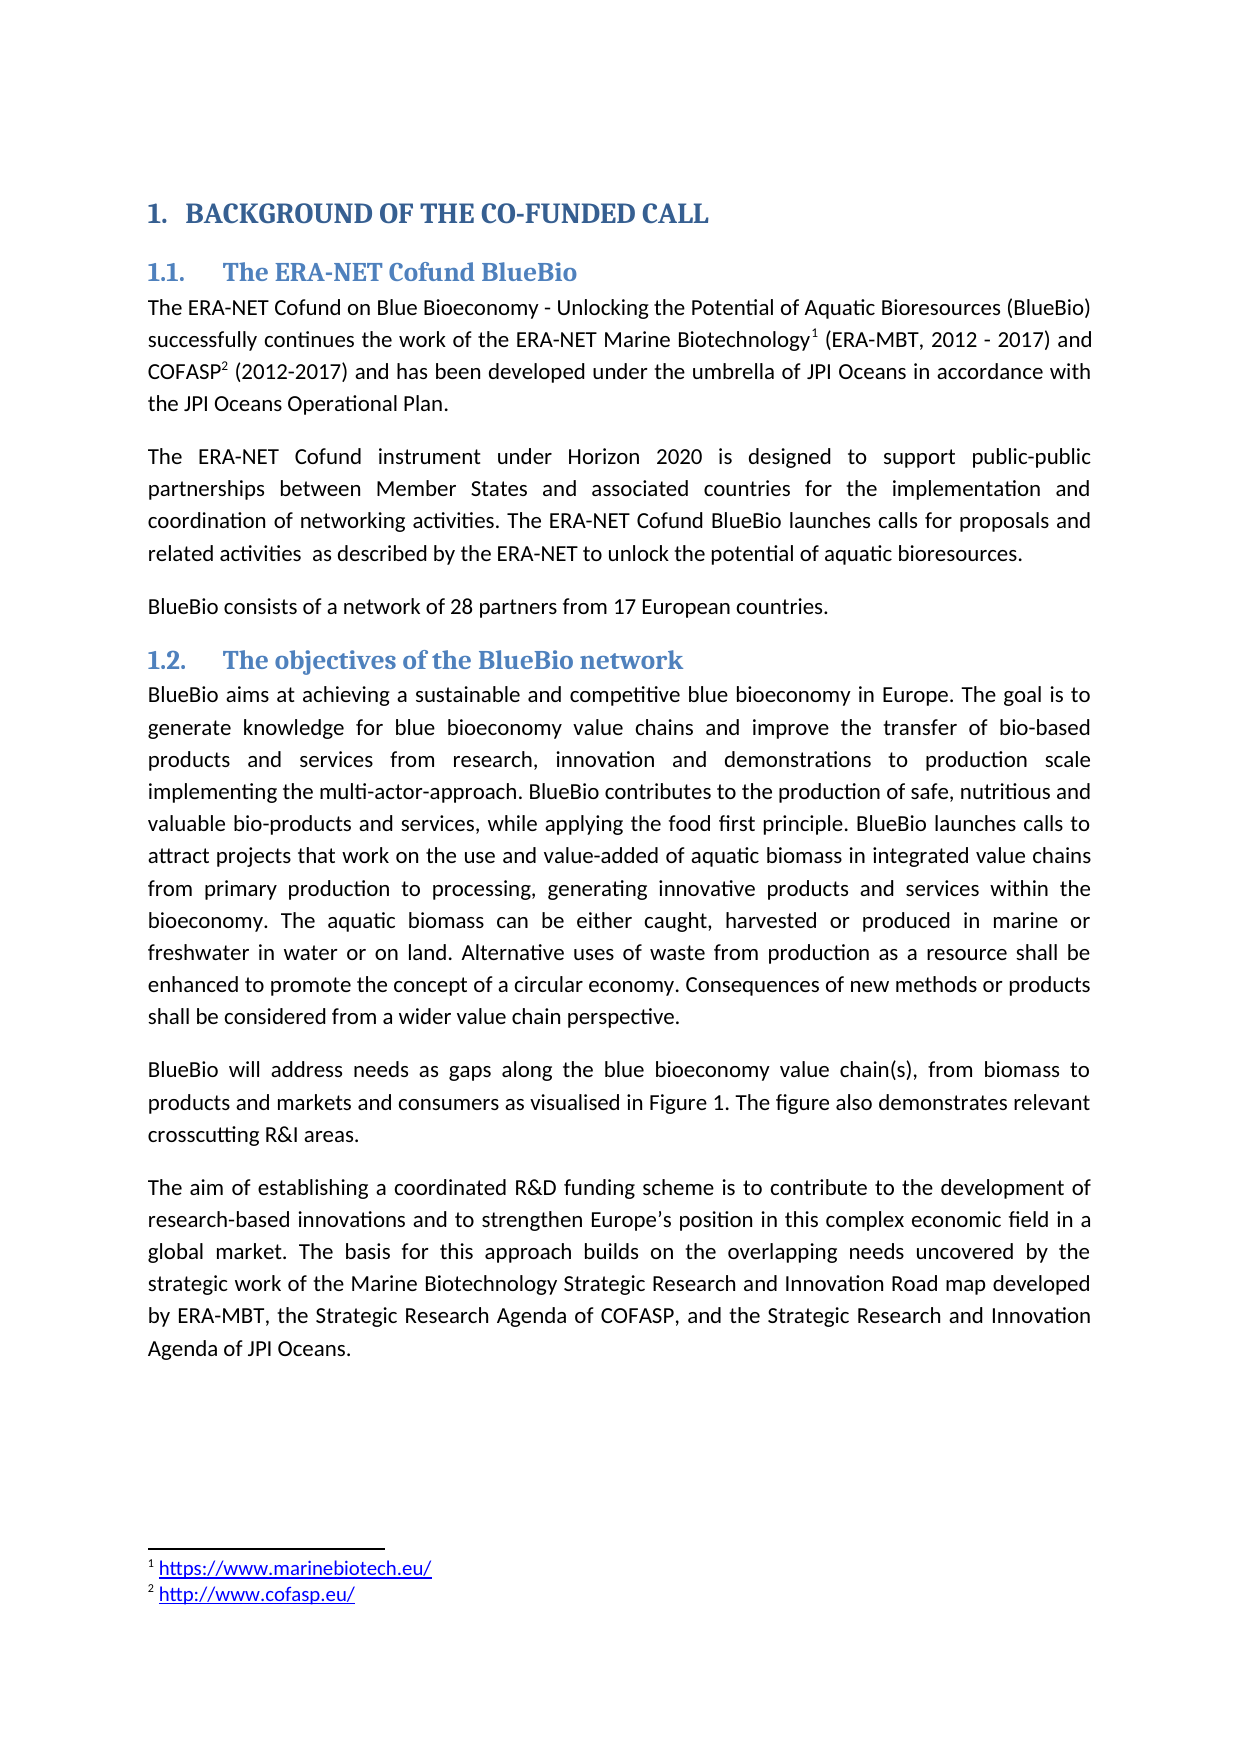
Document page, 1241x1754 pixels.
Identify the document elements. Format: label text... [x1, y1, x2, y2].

text BlueBio will address needs as gaps along the blue bioeconomy value chain(s), from biomass to products and markets and consumers as visualised in Figure 1. The figure also demonstrates relevant crosscutting R&I areas. [148, 1056, 1093, 1148]
subtitle The ERA-NET Cofund BlueBio [148, 257, 1093, 288]
text The ERA-NET Cofund on Blue Bioeconomy - Unlocking the Potential of Aquatic Bioresources (BlueBio) successfully continues the work of the ERA-NET Marine Biotechnology (ERA-MBT, 2012 - 2017) and COFASP (2012-2017) and has been developed under the umbrella of JPI Oceans in accordance with the JPI Oceans Operational Plan. [148, 293, 1093, 417]
subtitle The objectives of the BlueBio network [148, 645, 1093, 676]
text The ERA-NET Cofund instrument under Horizon 2020 is designed to support public-public partnerships between Member States and associated countries for the implementation and coordination of networking activities. The ERA-NET Cofund BlueBio launches calls for proposals and related activities as described by the ERA-NET to unlock the potential of aquatic bioresources. [148, 442, 1093, 567]
subtitle BACKGROUND OF THE CO-FUNDED CALL [148, 198, 1093, 231]
text BlueBio aims at achieving a sustainable and competitive blue bioeconomy in Europe. The goal is to generate knowledge for blue bioeconomy value chains and improve the transfer of bio-based products and services from research, innovation and demonstrations to production scale implementing the multi-actor-approach. BlueBio contributes to the production of safe, nutritious and valuable bio-products and services, while applying the food first principle. BlueBio launches calls to attract projects that work on the use and value-added of aquatic biomass in integrated value chains from primary production to processing, generating innovative products and services within the bioeconomy. The aquatic biomass can be either caught, harvested or produced in marine or freshwater in water or on land. Alternative uses of waste from production as a resource shall be enhanced to promote the concept of a circular economy. Consequences of new methods or products shall be considered from a wider value chain perspective. [148, 681, 1093, 1031]
text The aim of establishing a coordinated R&D funding scheme is to contribute to the development of research-based innovations and to strengthen Europe’s position in this complex economic field in a global market. The basis for this approach builds on the overlapping needs uncovered by the strategic work of the Marine Biotechnology Strategic Research and Innovation Road map developed by ERA-MBT, the Strategic Research Agenda of COFASP, and the Strategic Research and Innovation Agenda of JPI Oceans. [148, 1173, 1093, 1362]
text BlueBio consists of a network of 28 partners from 17 European countries. [148, 592, 1093, 620]
